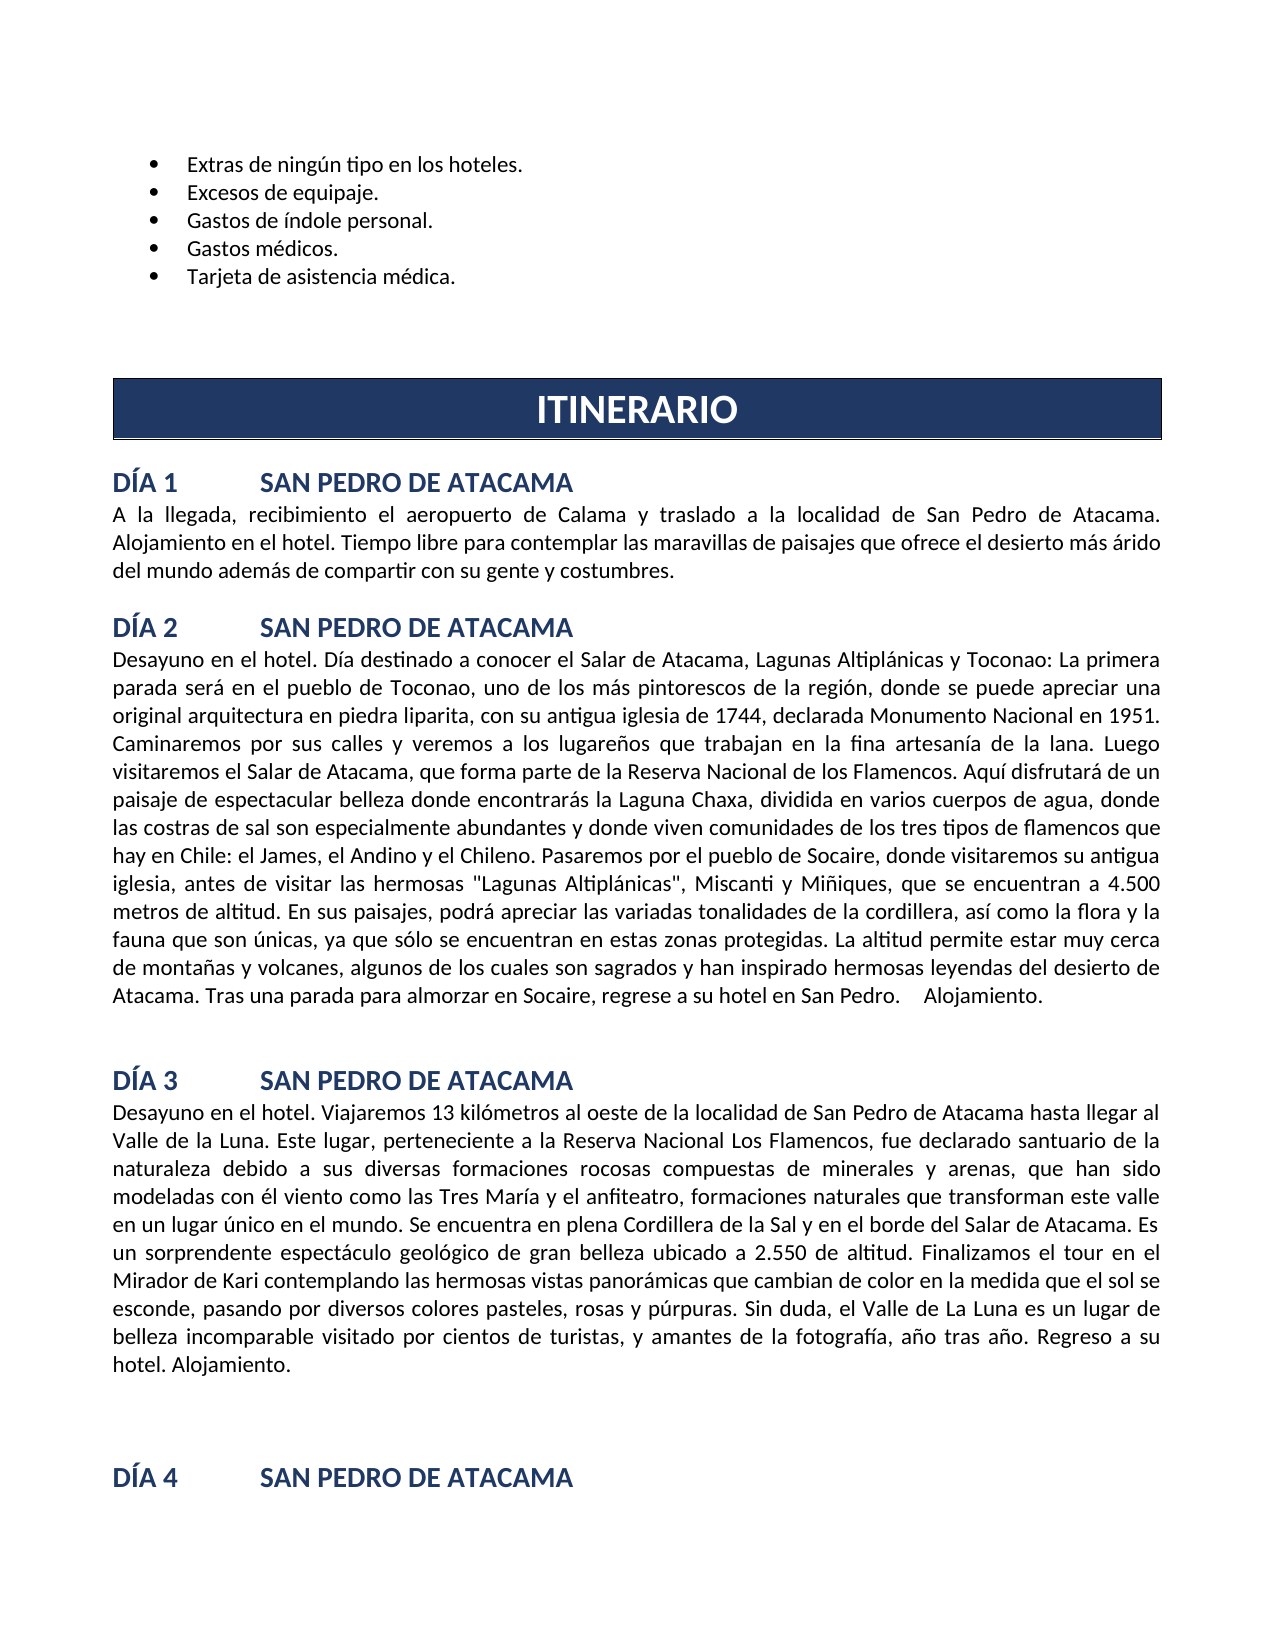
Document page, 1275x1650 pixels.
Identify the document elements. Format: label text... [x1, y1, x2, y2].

text A la llegada, recibimiento el aeropuerto de Calama y traslado a la localidad de San Pedro de Atacama. Alojamiento en el hotel. Tiempo libre para contemplar las maravillas de paisajes que ofrece el desierto más árido del mundo además de compartir con su gente y costumbres. [112, 500, 1162, 584]
table_header ITINERARIO [114, 379, 1161, 438]
text Gastos médicos. [150, 234, 1162, 262]
text DÍA 2 SAN PEDRO DE ATACAMA [112, 609, 1162, 645]
text Extras de ningún tipo en los hoteles. [150, 150, 1162, 178]
text Tarjeta de asistencia médica. [150, 262, 1162, 290]
text Excesos de equipaje. [150, 178, 1162, 206]
text Gastos de índole personal. [150, 206, 1162, 234]
text DÍA 4 SAN PEDRO DE ATACAMA [112, 1459, 1162, 1495]
text Desayuno en el hotel. Viajaremos 13 kilómetros al oeste de la localidad de San Pedro de Atacama hasta llegar al Valle de la Luna. Este lugar, perteneciente a la Reserva Nacional Los Flamencos, fue declarado santuario de la naturaleza debido a sus diversas formaciones rocosas compuestas de minerales y arenas, que han sido modeladas con él viento como las Tres María y el anfiteatro, formaciones naturales que transforman este valle en un lugar único en el mundo. Se encuentra en plena Cordillera de la Sal y en el borde del Salar de Atacama. Es un sorprendente espectáculo geológico de gran belleza ubicado a 2.550 de altitud. Finalizamos el tour en el Mirador de Kari contemplando las hermosas vistas panorámicas que cambian de color en la medida que el sol se esconde, pasando por diversos colores pasteles, rosas y púrpuras. Sin duda, el Valle de La Luna es un lugar de belleza incomparable visitado por cientos de turistas, y amantes de la fotografía, año tras año. Regreso a su hotel. Alojamiento. [112, 1098, 1162, 1378]
text Desayuno en el hotel. Día destinado a conocer el Salar de Atacama, Lagunas Altiplánicas y Toconao: La primera parada será en el pueblo de Toconao, uno de los más pintorescos de la región, donde se puede apreciar una original arquitectura en piedra liparita, con su antigua iglesia de 1744, declarada Monumento Nacional en 1951. Caminaremos por sus calles y veremos a los lugareños que trabajan en la fina artesanía de la lana. Luego visitaremos el Salar de Atacama, que forma parte de la Reserva Nacional de los Flamencos. Aquí disfrutará de un paisaje de espectacular belleza donde encontrarás la Laguna Chaxa, dividida en varios cuerpos de agua, donde las costras de sal son especialmente abundantes y donde viven comunidades de los tres tipos de flamencos que hay en Chile: el James, el Andino y el Chileno. Pasaremos por el pueblo de Socaire, donde visitaremos su antigua iglesia, antes de visitar las hermosas "Lagunas Altiplánicas", Miscanti y Miñiques, que se encuentran a 4.500 metros de altitud. En sus paisajes, podrá apreciar las variadas tonalidades de la cordillera, así como la flora y la fauna que son únicas, ya que sólo se encuentran en estas zonas protegidas. La altitud permite estar muy cerca de montañas y volcanes, algunos de los cuales son sagrados y han inspirado hermosas leyendas del desierto de Atacama. Tras una parada para almorzar en Socaire, regrese a su hotel en San Pedro. Alojamiento. [112, 645, 1162, 1037]
text DÍA 1 SAN PEDRO DE ATACAMA [112, 464, 1162, 500]
text DÍA 3 SAN PEDRO DE ATACAMA [112, 1062, 1162, 1098]
